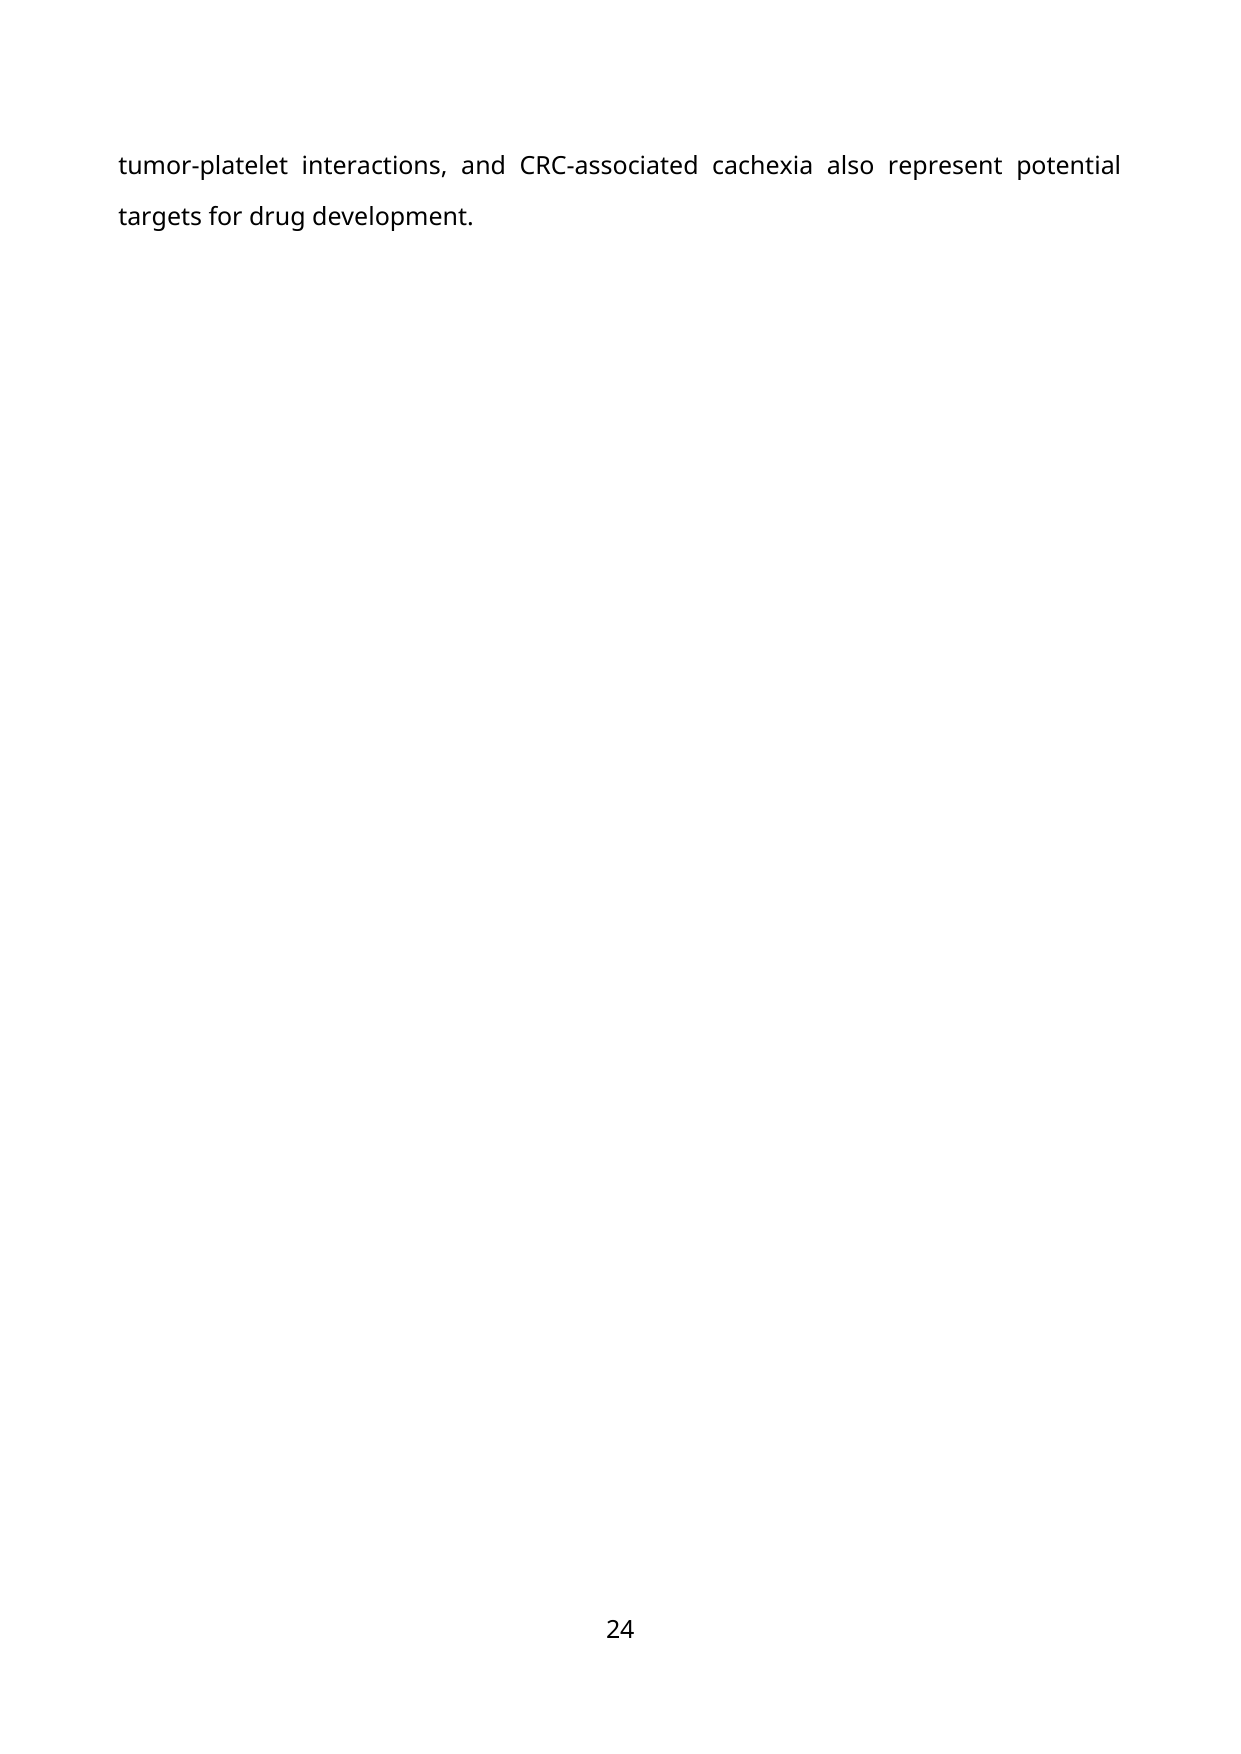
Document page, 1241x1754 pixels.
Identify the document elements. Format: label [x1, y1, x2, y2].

text [118, 148, 1122, 233]
